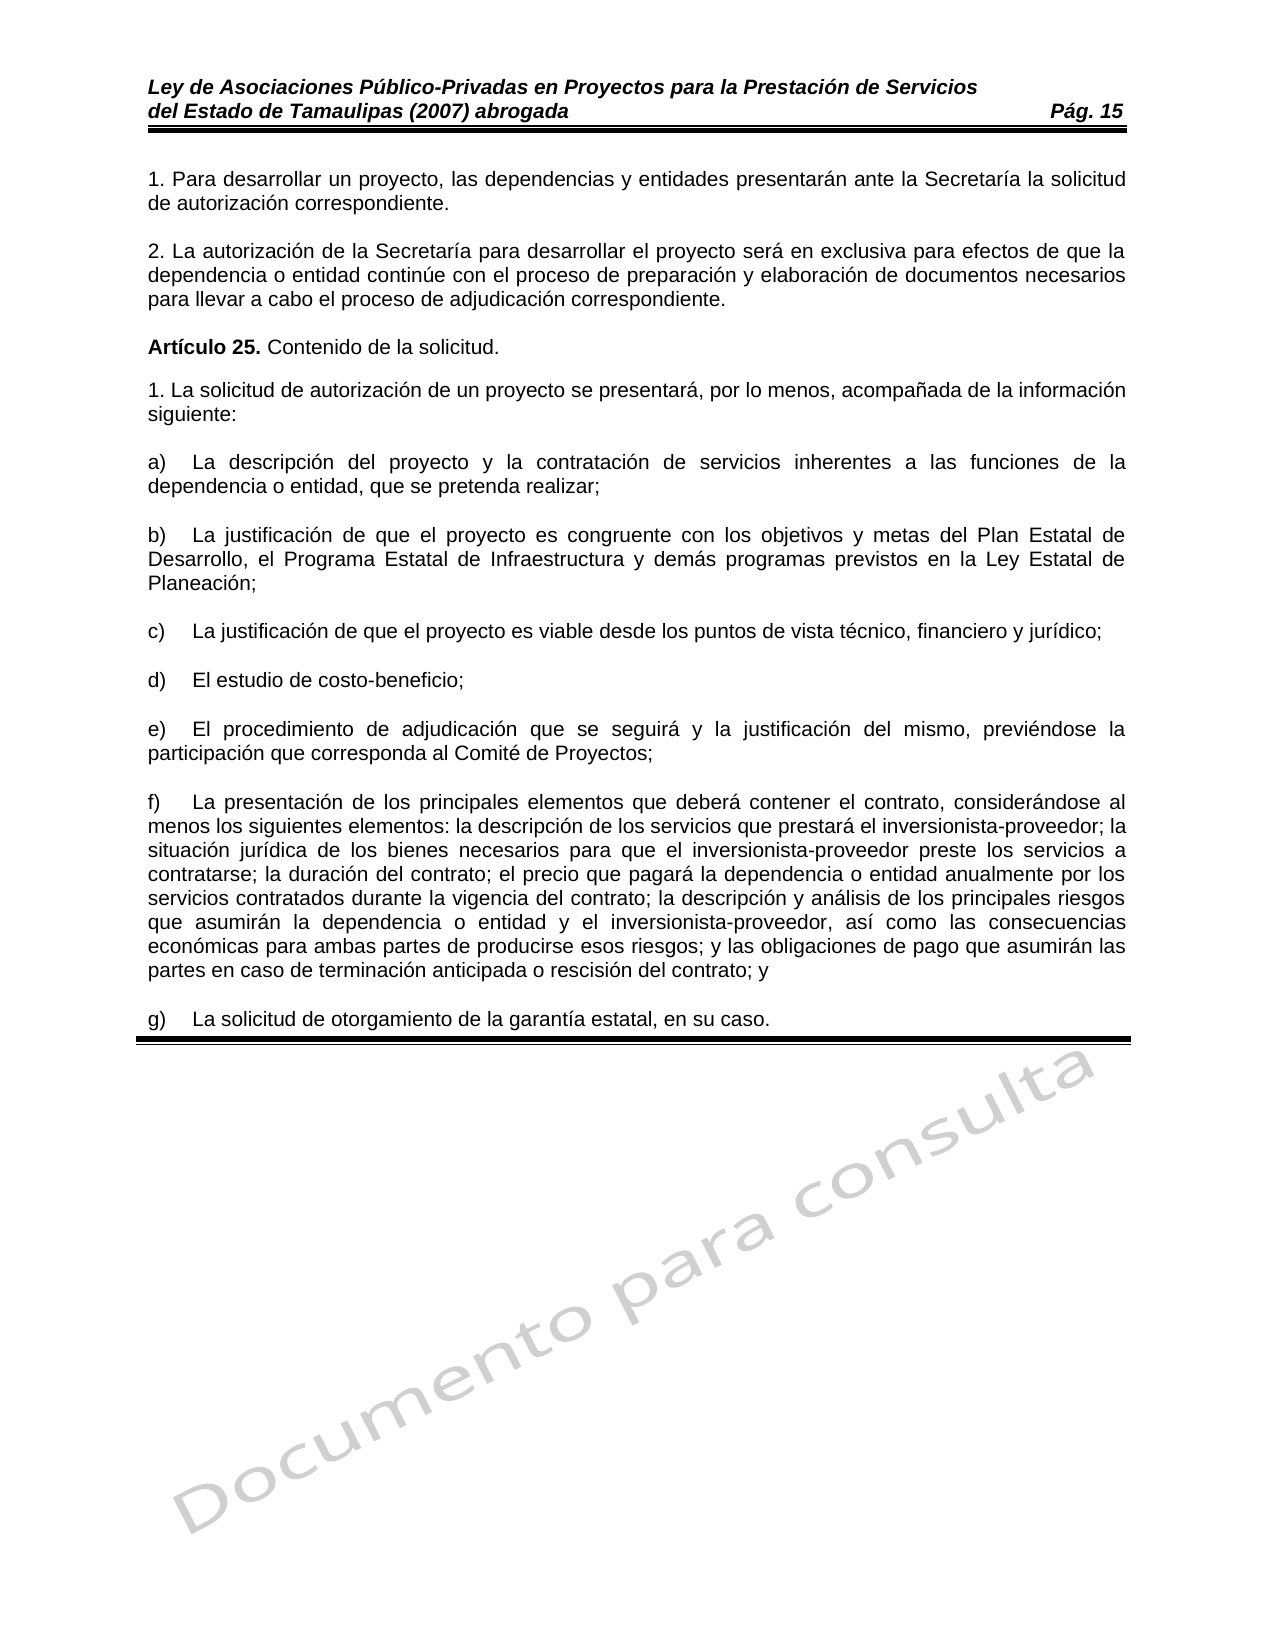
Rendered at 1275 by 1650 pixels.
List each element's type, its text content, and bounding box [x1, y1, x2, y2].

list La presentación de los principales elementos que deberá contener el contrato, considerándose al menos los siguientes elementos: la descripción de los servicios que prestará el inversionista-proveedor; la situación jurídica de los bienes necesarios para que el inversionista-proveedor preste los servicios a contratarse; la duración del contrato; el precio que pagará la dependencia o entidad anualmente por los servicios contratados durante la vigencia del contrato; la descripción y análisis de los principales riesgos que asumirán la dependencia o entidad y el inversionista-proveedor, así como las consecuencias económicas para ambas partes de producirse esos riesgos; y las obligaciones de pago que asumirán las partes en caso de terminación anticipada o rescisión del contrato; y [148, 790, 1127, 982]
text Artículo 25. Contenido de la solicitud. [148, 334, 1127, 358]
text 1. Para desarrollar un proyecto, las dependencias y entidades presentarán ante la solicitud de autorización correspondiente. [148, 167, 1127, 215]
list La solicitud de otorgamiento de la garantía estatal, en su caso. [148, 1007, 1127, 1031]
list La descripción del proyecto y la contratación de servicios inherentes a las funciones de la dependencia o entidad, que se pretenda realizar; [148, 449, 1127, 497]
text 2. La autorización de para desarrollar el proyecto será en exclusiva para efectos de que la dependencia o entidad continúe con el proceso de preparación y elaboración de documentos necesarios para llevar a cabo el proceso de adjudicación correspondiente. [148, 239, 1127, 311]
list La justificación de que el proyecto es viable desde los puntos de vista técnico, financiero y jurídico; [148, 619, 1127, 643]
list La justificación de que el proyecto es congruente con los objetivos y metas del Plan Estatal de Desarrollo, el Programa Estatal de Infraestructura y demás programas previstos en de Planeación; [148, 522, 1127, 594]
list El estudio de costo-beneficio; [148, 668, 1127, 692]
text 1. La solicitud de autorización de un proyecto se presentará, por lo menos, acompañada de la información siguiente: [148, 378, 1127, 426]
list El procedimiento de adjudicación que se seguirá y la justificación del mismo, previéndose la participación que corresponda al Comité de Proyectos; [148, 717, 1127, 765]
